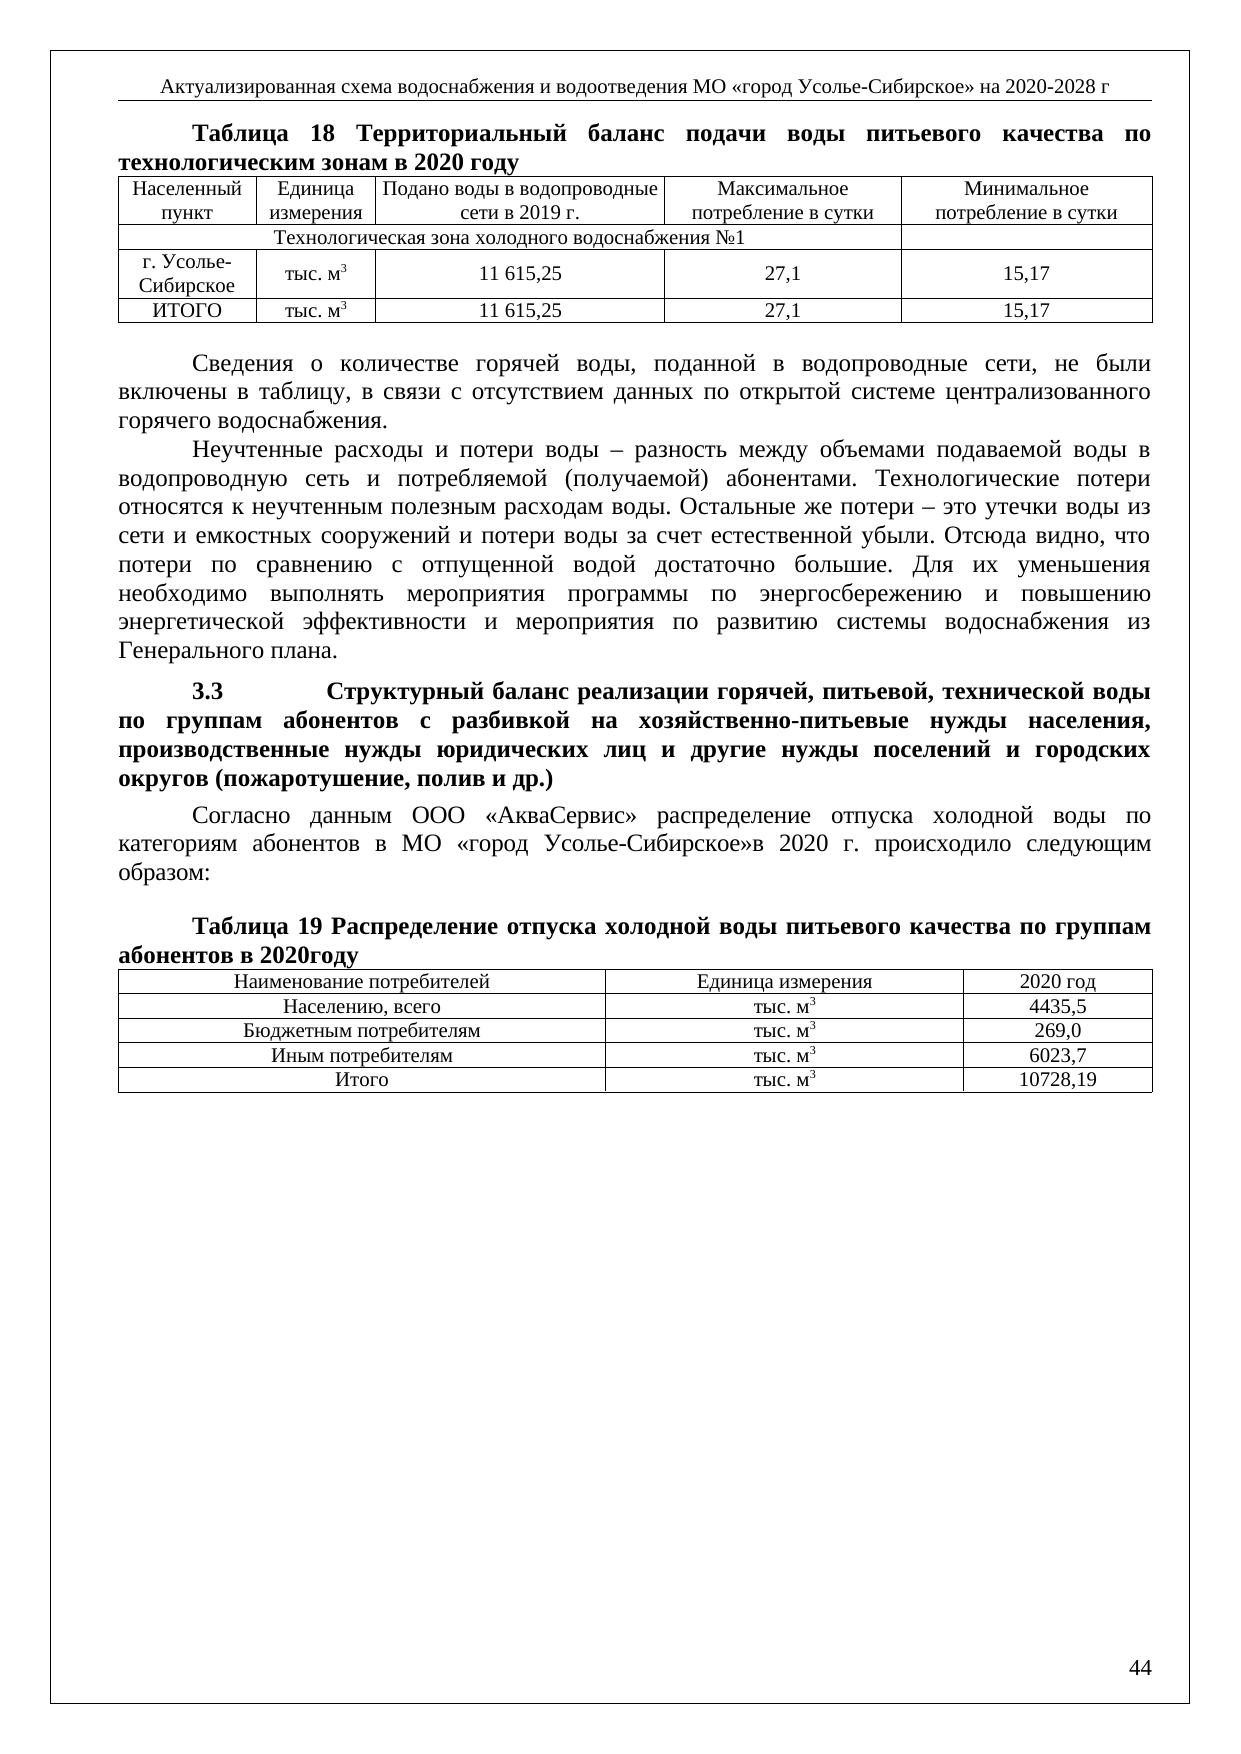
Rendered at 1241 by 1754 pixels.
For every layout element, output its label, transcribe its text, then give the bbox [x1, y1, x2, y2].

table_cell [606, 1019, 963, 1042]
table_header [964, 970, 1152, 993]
text Таблица 19 Распределение отпуска холодной воды питьевого качества по группам абонентов в 2020году [118, 911, 1152, 968]
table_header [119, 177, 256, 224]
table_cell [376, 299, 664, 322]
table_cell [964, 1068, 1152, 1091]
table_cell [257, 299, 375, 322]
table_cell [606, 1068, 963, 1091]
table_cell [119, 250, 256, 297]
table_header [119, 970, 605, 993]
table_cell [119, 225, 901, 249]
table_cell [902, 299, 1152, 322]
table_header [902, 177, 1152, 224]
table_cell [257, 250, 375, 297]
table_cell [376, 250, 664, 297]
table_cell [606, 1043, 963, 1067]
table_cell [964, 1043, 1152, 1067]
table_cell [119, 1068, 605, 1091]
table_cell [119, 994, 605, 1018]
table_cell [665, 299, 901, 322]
text Сведения о количестве горячей воды, поданной в водопроводные сети, не были включены в таблицу, в связи с отсутствием данных по открытой системе централизованного горячего водоснабжения. [118, 348, 1152, 434]
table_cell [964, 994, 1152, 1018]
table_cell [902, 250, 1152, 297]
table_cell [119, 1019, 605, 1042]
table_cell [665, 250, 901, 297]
subtitle Структурный баланс реализации горячей, питьевой, технической воды по группам абонентов с разбивкой на хозяйственно-питьевые нужды населения, производственные нужды юридических лиц и другие нужды поселений и городских округов (пожаротушение, полив и др.) [118, 676, 1152, 791]
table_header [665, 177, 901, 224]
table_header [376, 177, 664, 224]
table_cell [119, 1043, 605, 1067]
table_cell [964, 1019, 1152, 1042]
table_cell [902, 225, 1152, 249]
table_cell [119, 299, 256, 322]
text Согласно данным ООО «АкваСервис» распределение отпуска холодной воды по категориям абонентов в МО «город Усолье-Сибирское»в 2020 г. происходило следующим образом: [118, 800, 1152, 886]
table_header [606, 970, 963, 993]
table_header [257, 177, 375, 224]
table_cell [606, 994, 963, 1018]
text Неучтенные расходы и потери воды – разность между объемами подаваемой воды в водопроводную сеть и потребляемой (получаемой) абонентами. Технологические потери относятся к неучтенным полезным расходам воды. Остальные же потери – это утечки воды из сети и емкостных сооружений и потери воды за счет естественной убыли. Отсюда видно, что потери по сравнению с отпущенной водой достаточно большие. Для их уменьшения необходимо выполнять мероприятия программы по энергосбережению и повышению энергетической эффективности и мероприятия по развитию системы водоснабжения из Генерального плана. [118, 434, 1152, 664]
text Таблица 18 Территориальный баланс подачи воды питьевого качества по технологическим зонам в 2020 году [118, 118, 1152, 176]
